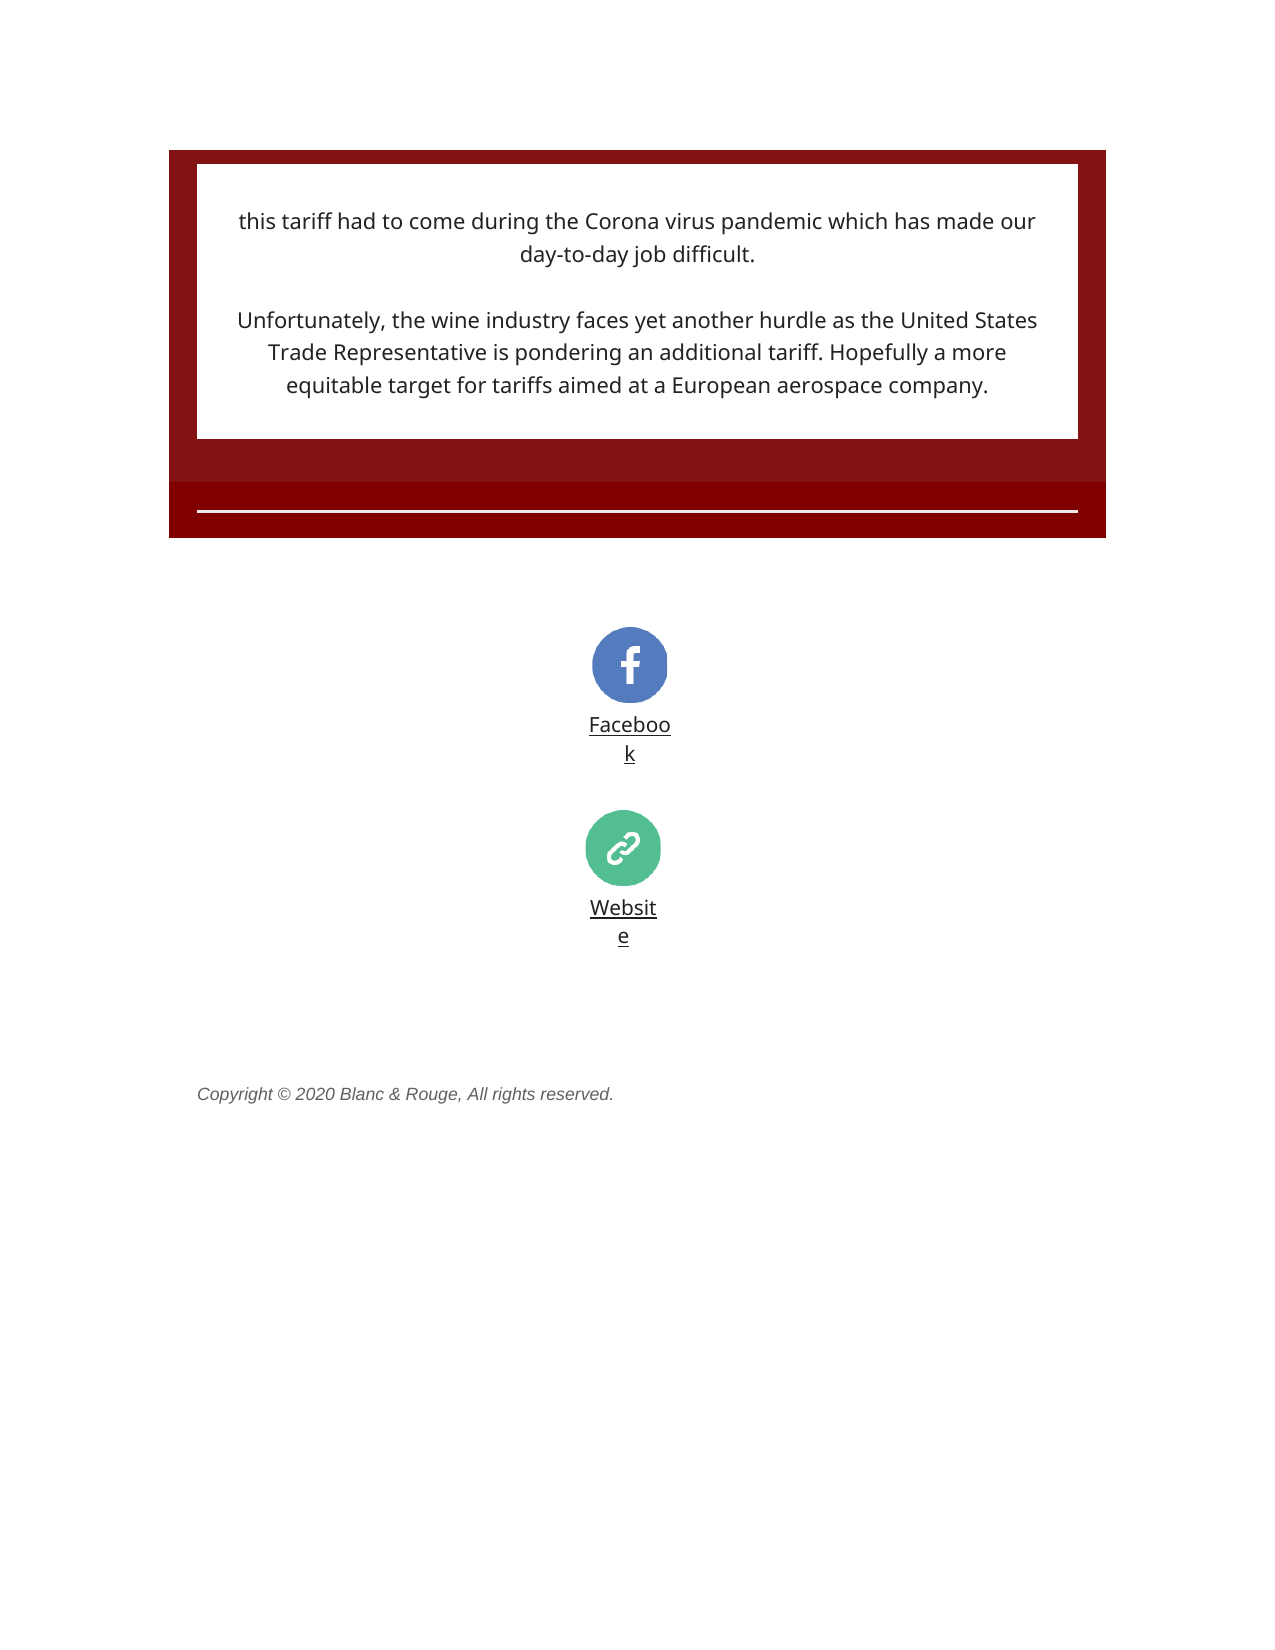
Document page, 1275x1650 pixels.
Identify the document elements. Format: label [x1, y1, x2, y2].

picture [592, 627, 668, 703]
picture [585, 810, 661, 886]
